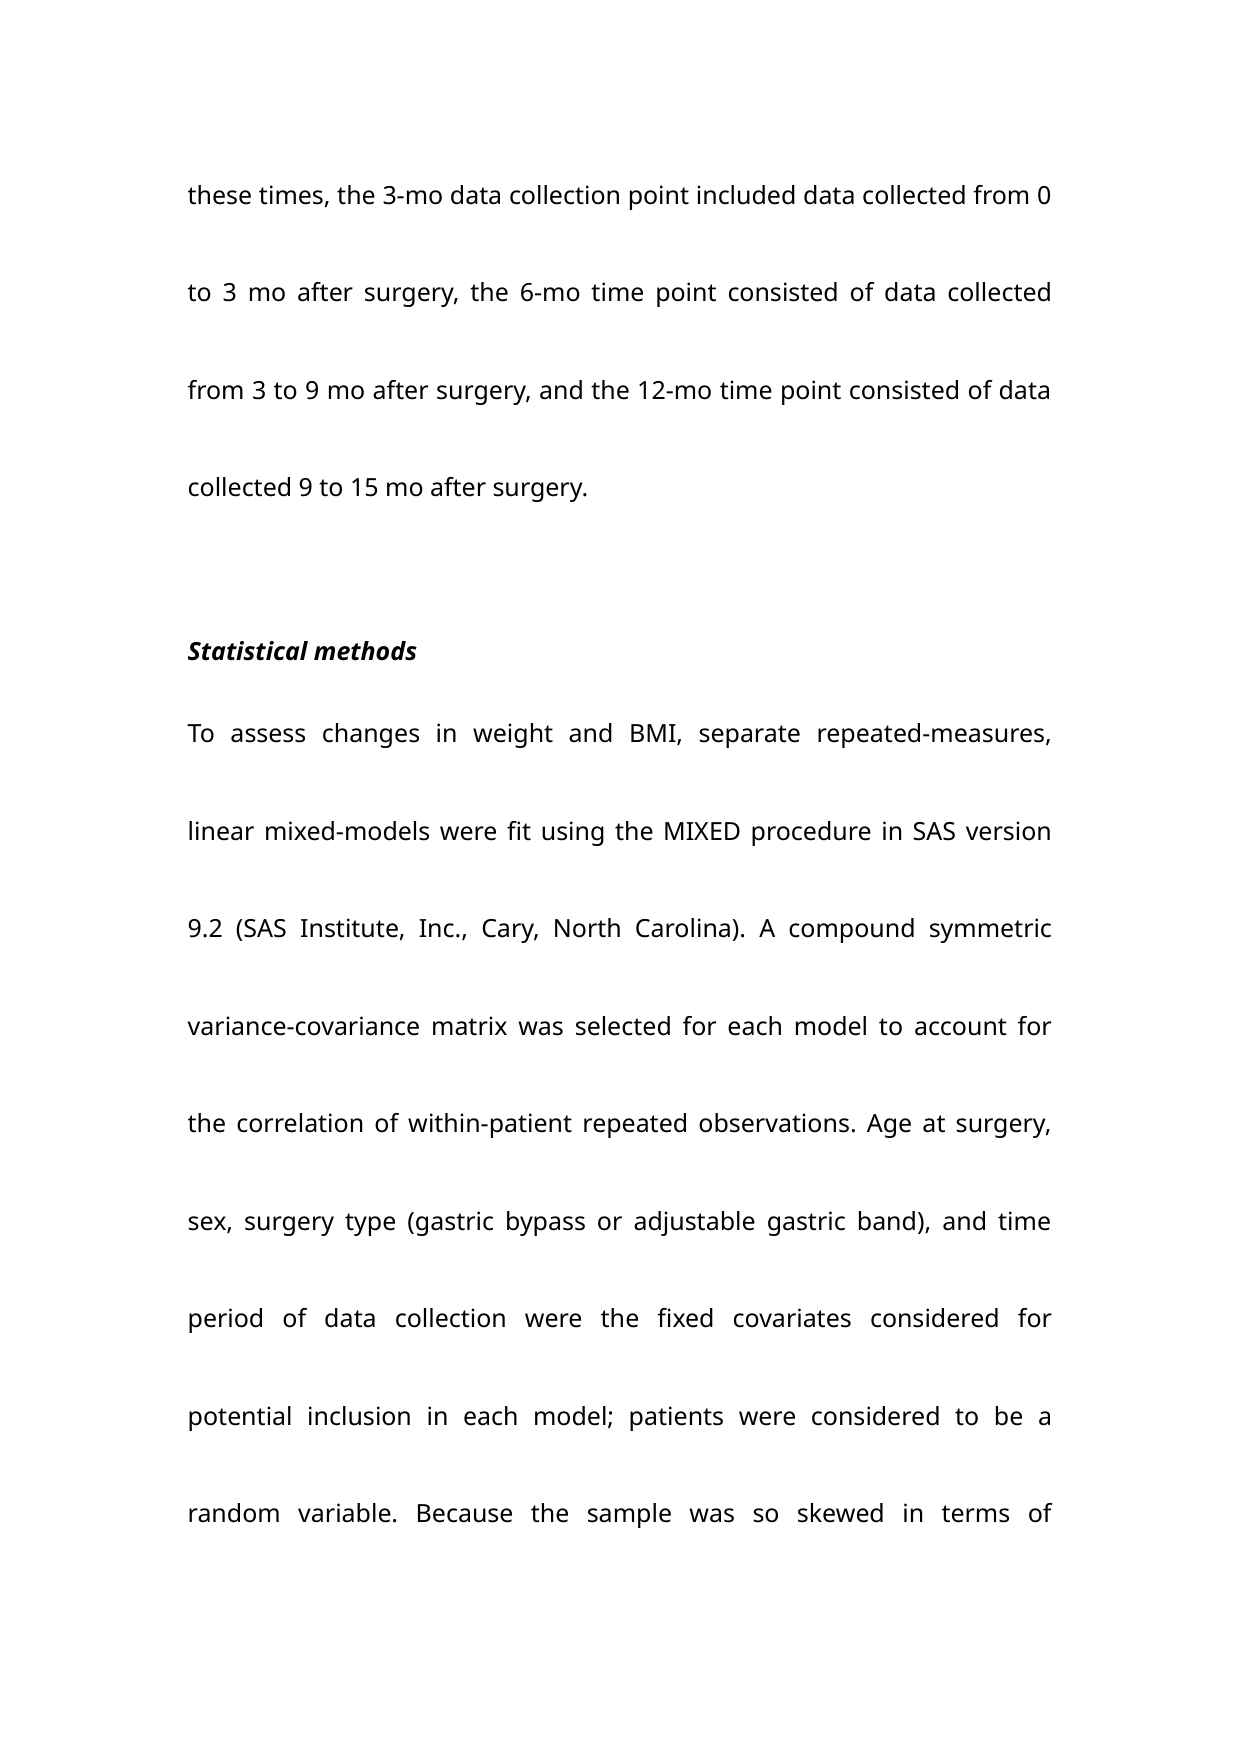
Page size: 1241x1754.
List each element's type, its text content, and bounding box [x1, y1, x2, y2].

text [187, 162, 1053, 519]
text Statistical methods [187, 618, 1053, 683]
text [187, 700, 1053, 1545]
